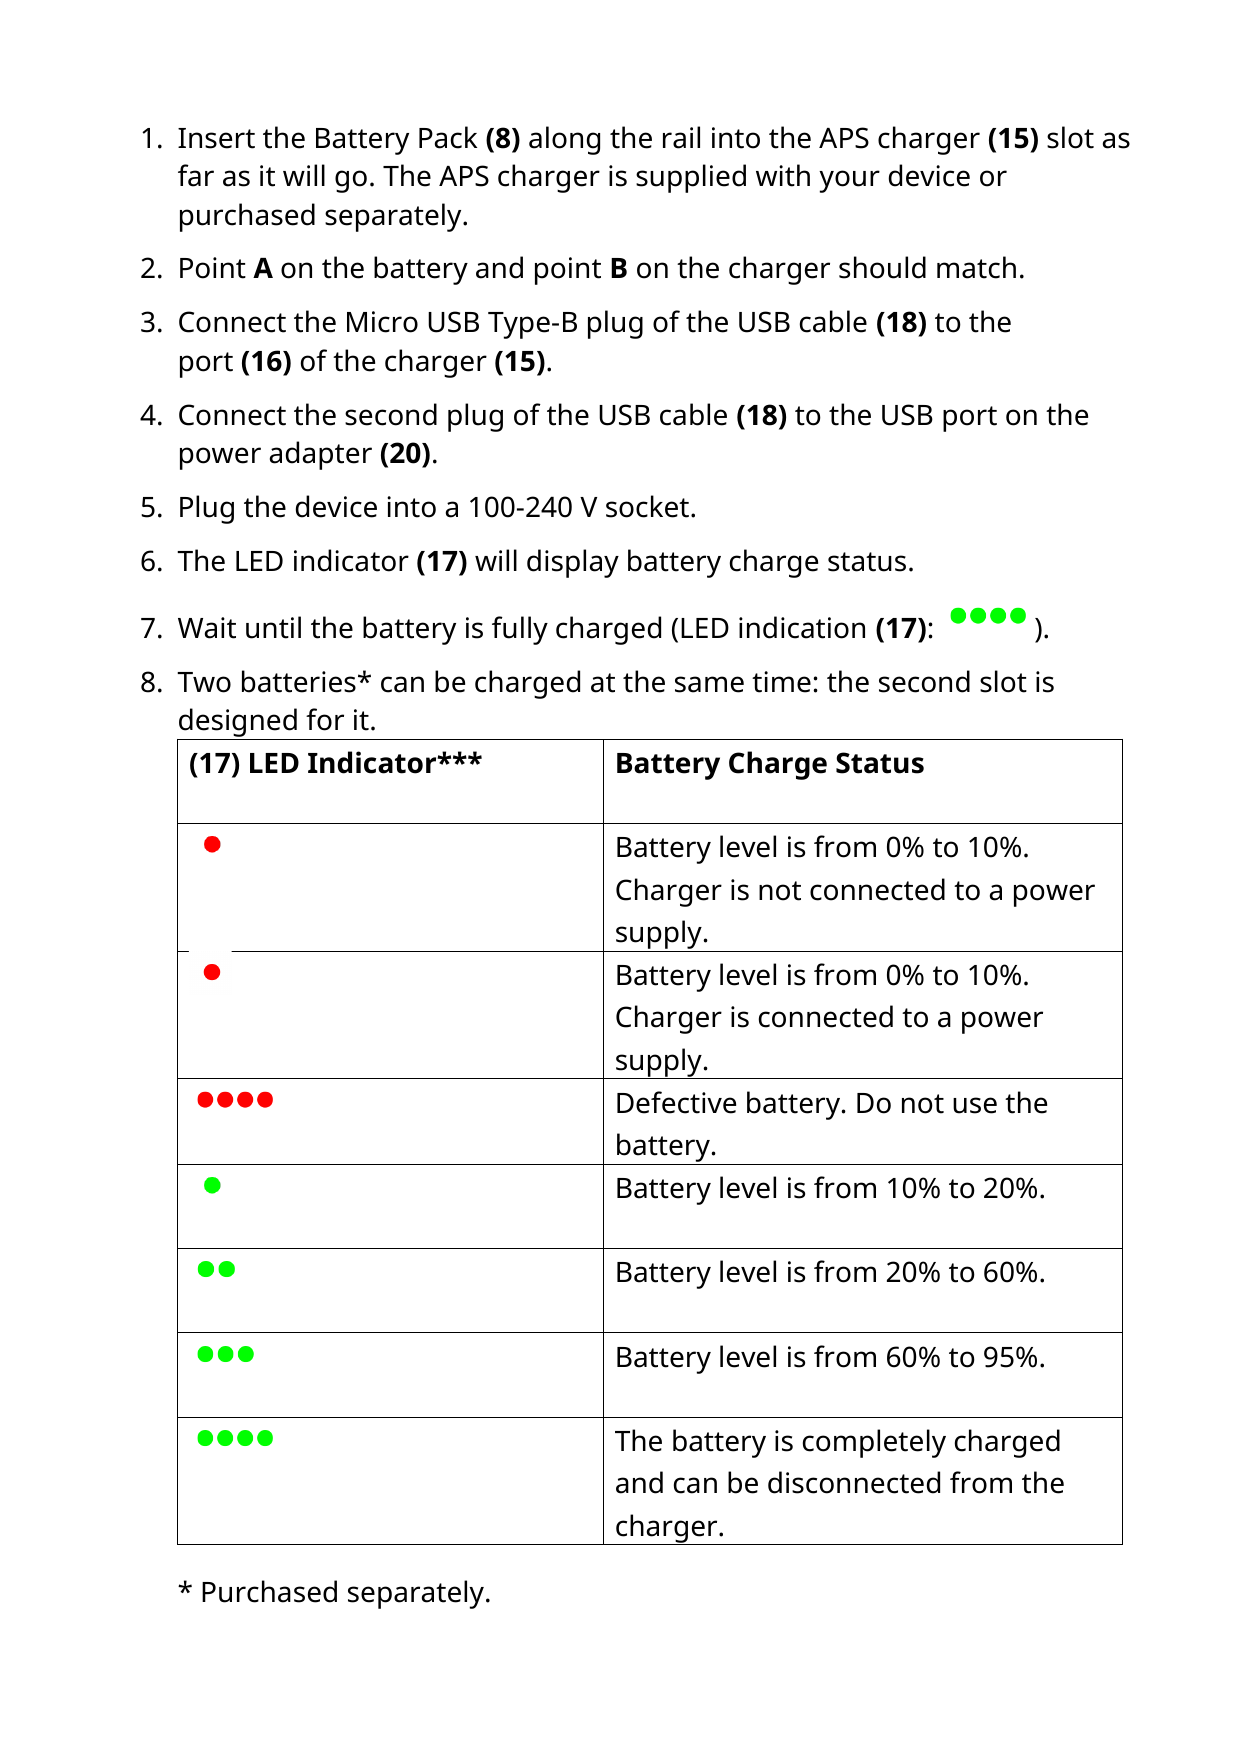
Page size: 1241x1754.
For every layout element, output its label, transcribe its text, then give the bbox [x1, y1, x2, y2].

table_cell [178, 1333, 603, 1417]
list Plug the device into a 100-240 V socket. [140, 487, 1152, 526]
list Insert the Battery Pack (8) along the rail into the APS charger (15) slot as far as it will go. The APS charger is supplied with your device or purchased separately. [140, 118, 1152, 233]
list Connect the second plug of the USB cable (18) to the USB port on the power adapter (20). [140, 395, 1152, 472]
table_cell Battery level is from 60% to 95%. [604, 1333, 1122, 1417]
table_cell [178, 1165, 603, 1248]
picture [188, 1248, 245, 1292]
table_cell Battery level is from 20% to 60%. [604, 1249, 1122, 1332]
picture [188, 951, 232, 995]
table_cell [178, 952, 603, 1078]
list Wait until the battery is fully charged (LED indication (17): ). [140, 595, 1152, 646]
table_cell Defective battery. Do not use the battery. [604, 1079, 1122, 1163]
picture [188, 1164, 232, 1208]
list Point A on the battery and point B on the charger should match. [140, 249, 1152, 287]
table_cell [178, 824, 603, 951]
table_cell [178, 1079, 603, 1163]
picture [188, 1333, 264, 1377]
list Connect the Micro USB Type-B plug of the USB cable (18) to the port (16) of the charger (15). [140, 303, 1152, 379]
picture [941, 595, 1035, 638]
table_header (17) LED Indicator*** [178, 740, 603, 823]
picture [188, 1417, 282, 1461]
table_cell Battery level is from 0% to 10%. Charger is not connected to a power supply. [604, 824, 1122, 951]
table_cell [178, 1418, 603, 1544]
text * Purchased separately. [177, 1569, 1152, 1611]
table_cell [178, 1249, 603, 1332]
table_cell Battery level is from 0% to 10%. Charger is connected to a power supply. [604, 952, 1122, 1078]
list The LED indicator (17) will display battery charge status. [140, 541, 1152, 579]
table_cell Battery level is from 10% to 20%. [604, 1165, 1122, 1248]
table_cell The battery is completely charged and can be disconnected from the charger. [604, 1418, 1122, 1544]
list Two batteries* can be charged at the same time: the second slot is designed for it. [140, 662, 1152, 738]
picture [188, 823, 232, 867]
table_header Battery Charge Status [604, 740, 1122, 823]
picture [188, 1079, 282, 1122]
